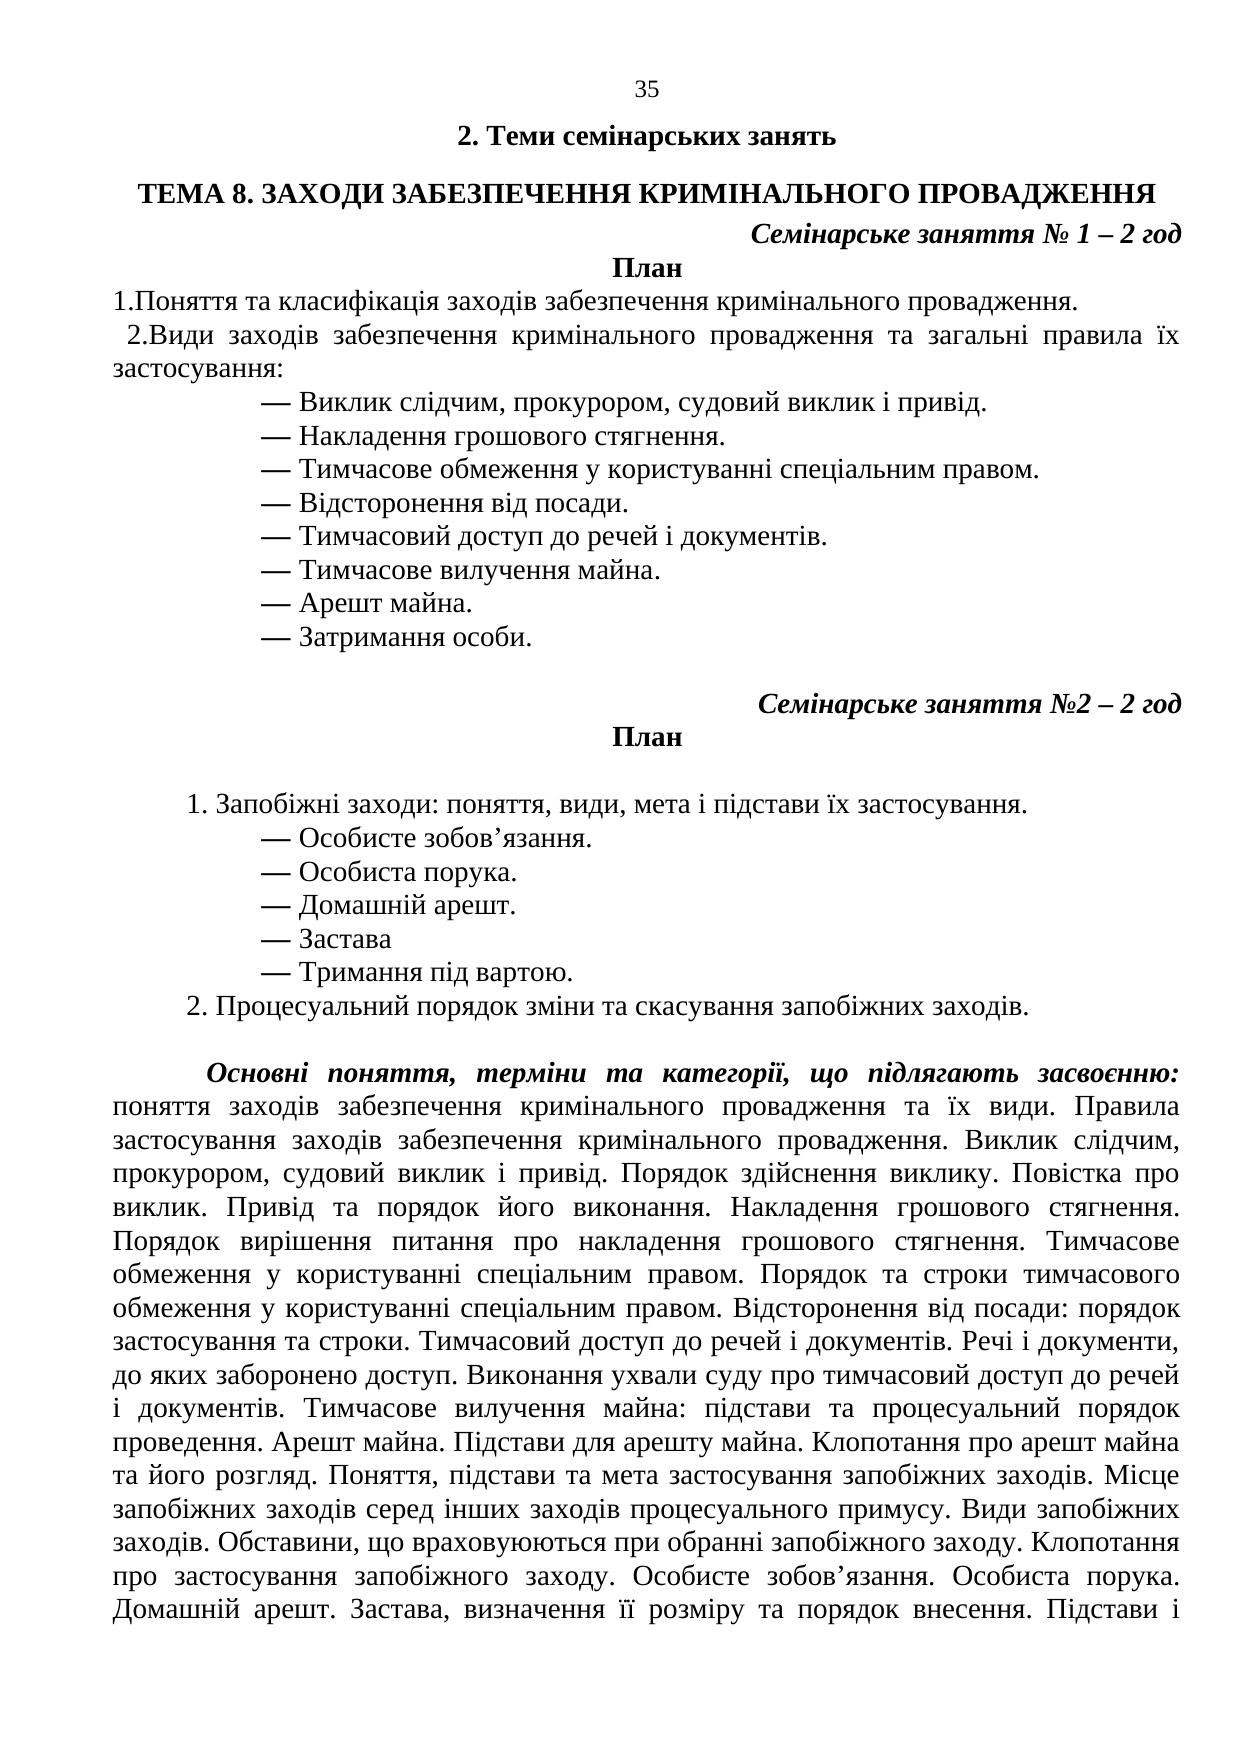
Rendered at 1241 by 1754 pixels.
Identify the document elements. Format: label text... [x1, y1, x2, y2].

list Тимчасове вилучення майна. [261, 552, 1181, 585]
text Семінарське заняття №2 – 2 год [112, 686, 1182, 719]
list Особисте зобов’язання. [261, 820, 1181, 854]
text План [112, 250, 1182, 283]
list Арешт майна. [261, 585, 1181, 619]
list Тимчасовий доступ до речей і документів. [261, 518, 1181, 552]
text 1.Поняття та класифікація заходів забезпечення кримінального провадження. [112, 283, 1181, 317]
list Відсторонення від посади. [261, 485, 1181, 518]
list Особиста порука. [261, 854, 1181, 887]
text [112, 1055, 1181, 1625]
text Семінарське заняття № 1 – 2 год [112, 216, 1182, 250]
list Тримання під вартою. [261, 954, 1181, 988]
list Домашній арешт. [261, 887, 1181, 921]
text 2. Процесуальний порядок зміни та скасування запобіжних заходів. [112, 988, 1181, 1021]
list Тимчасове обмеження у користуванні спеціальним правом. [261, 451, 1181, 485]
subtitle ТЕМА 8. ЗАХОДИ ЗАБЕЗПЕЧЕННЯ КРИМІНАЛЬНОГО ПРОВАДЖЕННЯ [112, 177, 1181, 210]
list Виклик слідчим, прокурором, судовий виклик і привід. [261, 384, 1181, 418]
text 2. Теми семінарських занять [112, 118, 1181, 152]
list Затримання особи. [261, 619, 1181, 652]
text 2.Види заходів забезпечення кримінального провадження та загальні правила їх застосування: [112, 317, 1181, 384]
text 1. Запобіжні заходи: поняття, види, мета і підстави їх застосування. [112, 787, 1181, 820]
list Застава [261, 921, 1181, 954]
list Накладення грошового стягнення. [261, 418, 1181, 451]
text План [112, 719, 1182, 753]
